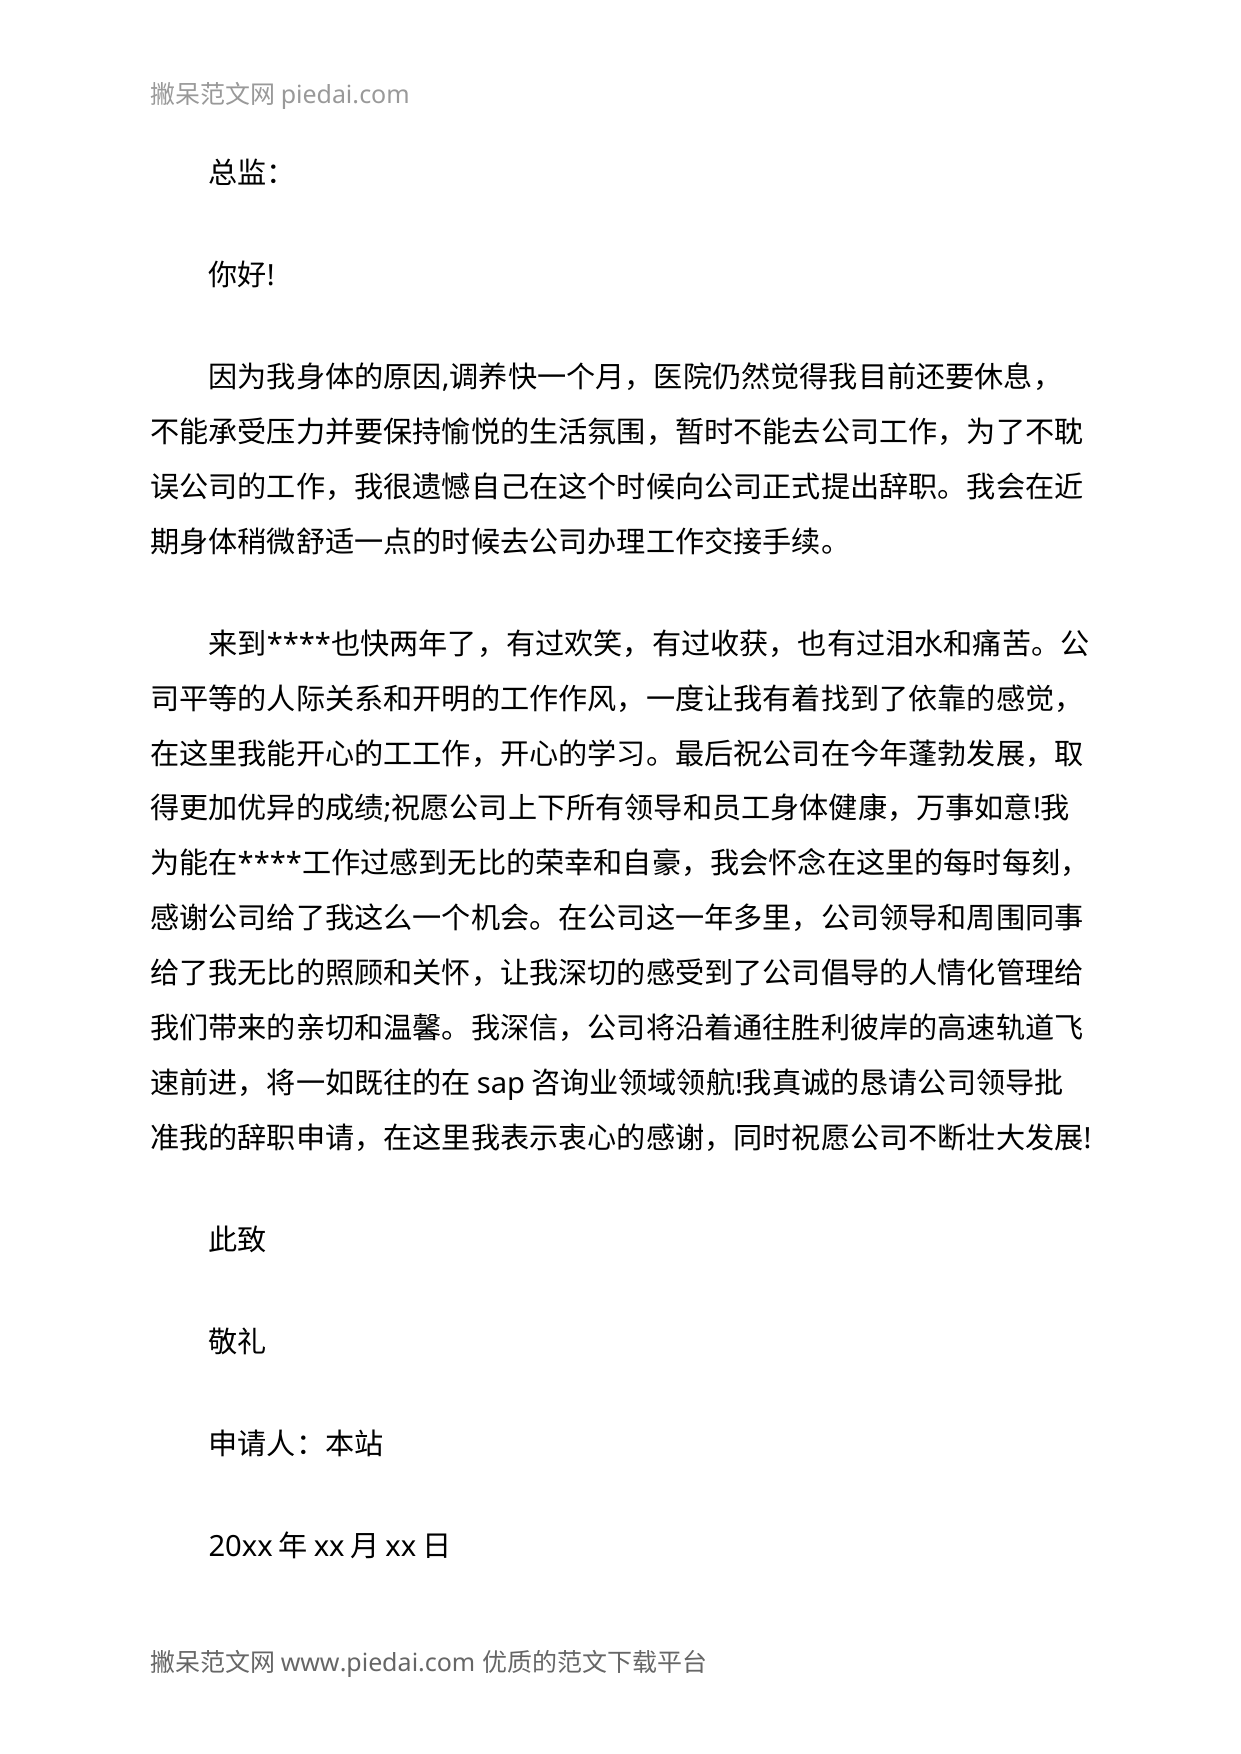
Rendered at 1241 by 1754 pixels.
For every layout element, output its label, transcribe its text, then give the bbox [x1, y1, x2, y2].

text 因为我身体的原因,调养快一个月，医院仍然觉得我目前还要休息，不能承受压力并要保持愉悦的生活氛围，暂时不能去公司工作，为了不耽误公司的工作，我很遗憾自己在这个时候向公司正式提出辞职。我会在近期身体稍微舒适一点的时候去公司办理工作交接手续。 [150, 354, 1090, 561]
text 20xx年xx月xx日 [150, 1522, 1090, 1564]
text 此致 [150, 1217, 1090, 1259]
text 来到****也快两年了，有过欢笑，有过收获，也有过泪水和痛苦。公司平等的人际关系和开明的工作作风，一度让我有着找到了依靠的感觉，在这里我能开心的工工作，开心的学习。最后祝公司在今年蓬勃发展，取得更加优异的成绩;祝愿公司上下所有领导和员工身体健康，万事如意!我为能在****工作过感到无比的荣幸和自豪，我会怀念在这里的每时每刻，感谢公司给了我这么一个机会。在公司这一年多里，公司领导和周围同事给了我无比的照顾和关怀，让我深切的感受到了公司倡导的人情化管理给我们带来的亲切和温馨。我深信，公司将沿着通往胜利彼岸的高速轨道飞速前进，将一如既往的在sap咨询业领域领航!我真诚的恳请公司领导批准我的辞职申请，在这里我表示衷心的感谢，同时祝愿公司不断壮大发展! [150, 620, 1090, 1157]
text 敬礼 [150, 1318, 1090, 1361]
text 申请人：本站 [150, 1420, 1090, 1463]
text 你好! [150, 252, 1090, 294]
text 总监： [150, 150, 1090, 192]
